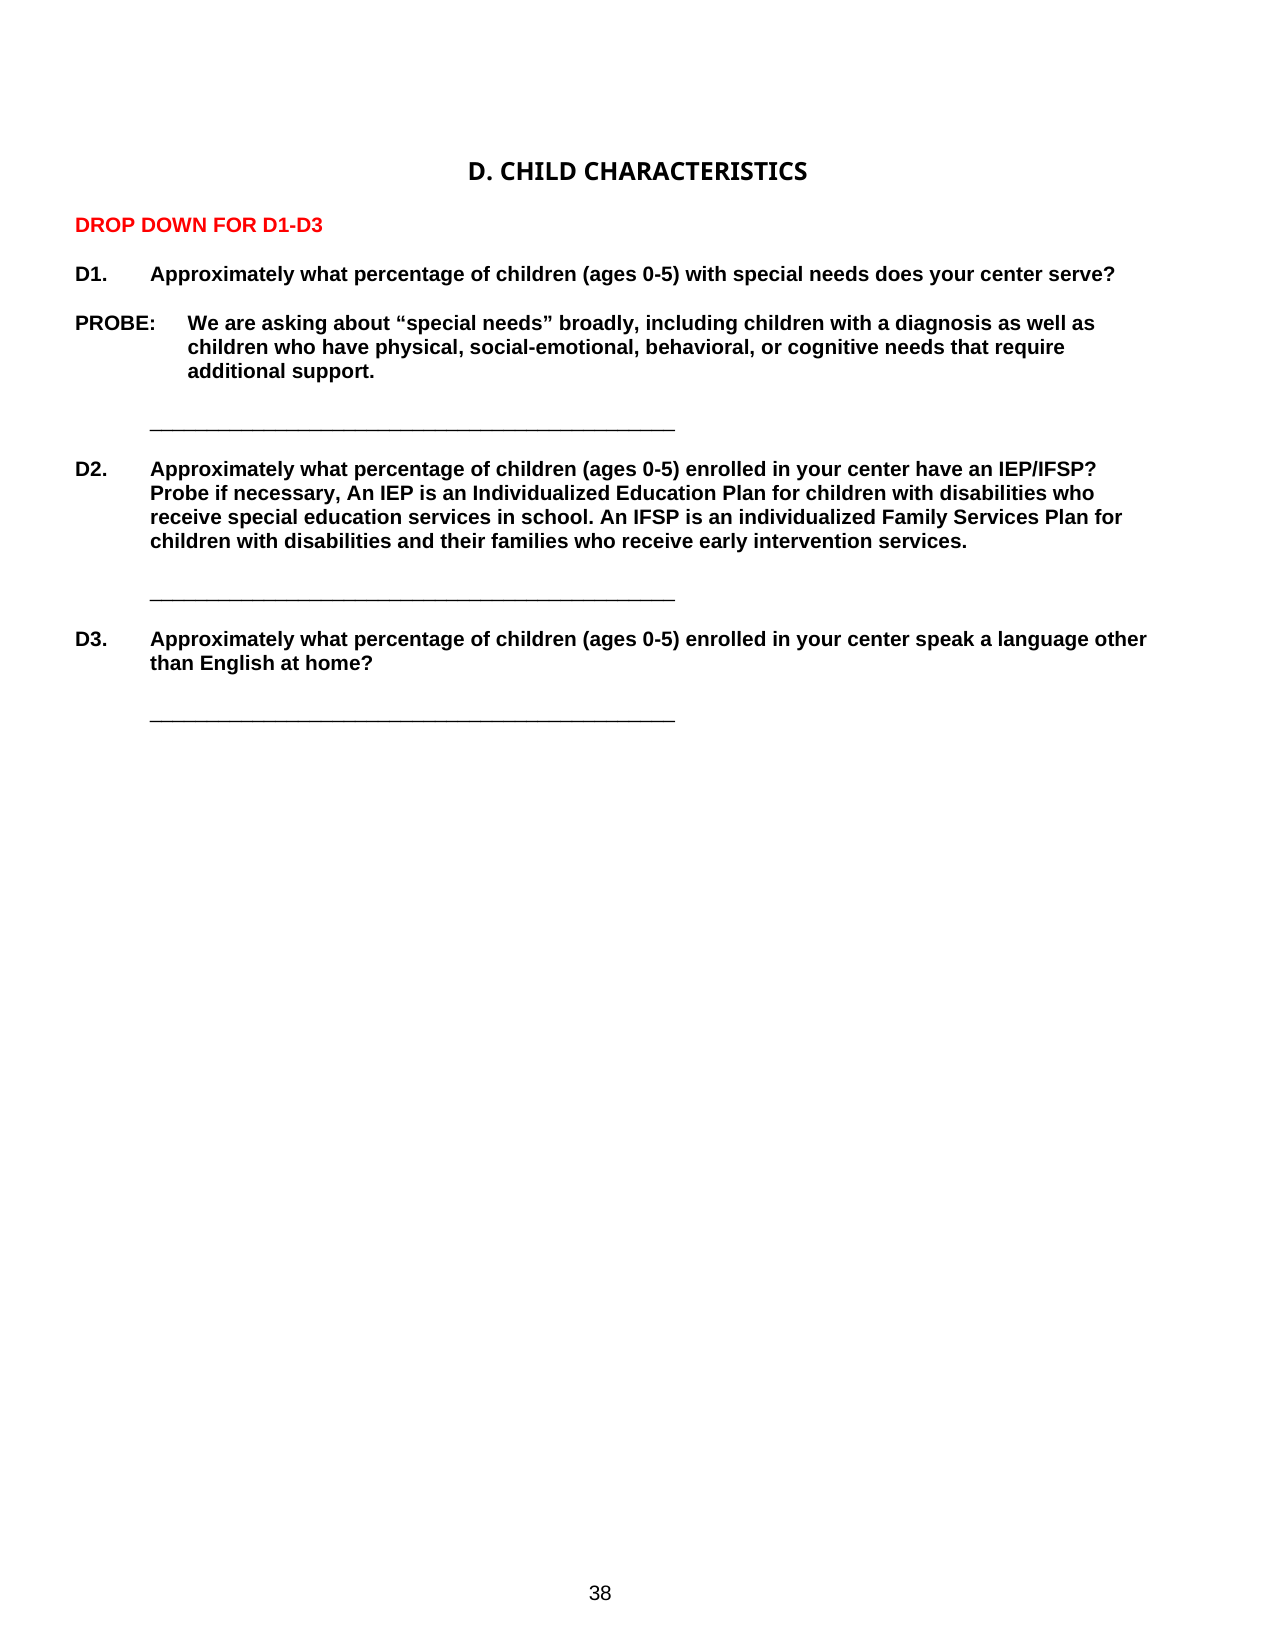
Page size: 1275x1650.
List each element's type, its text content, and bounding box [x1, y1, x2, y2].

text D3. Approximately what percentage of children (ages 0-5) enrolled in your center speak a language other than English at home? [75, 626, 1162, 674]
text D. CHILD CHARACTERISTICS [75, 154, 1200, 188]
text PROBE: We are asking about “special needs” broadly, including children with a diagnosis as well as children who have physical, social-emotional, behavioral, or cognitive needs that require additional support. [75, 311, 1162, 383]
text DROP DOWN FOR D1-D3 [75, 213, 1162, 237]
text D2. Approximately what percentage of children (ages 0-5) enrolled in your center have an IEP/IFSP? Probe if necessary, An IEP is an Individualized Education Plan for children with disabilities who receive special education services in school. An IFSP is an individualized Family Services Plan for children with disabilities and their families who receive early intervention services. [75, 457, 1162, 552]
text D1. Approximately what percentage of children (ages 0-5) with special needs does your center serve? [75, 262, 1162, 286]
